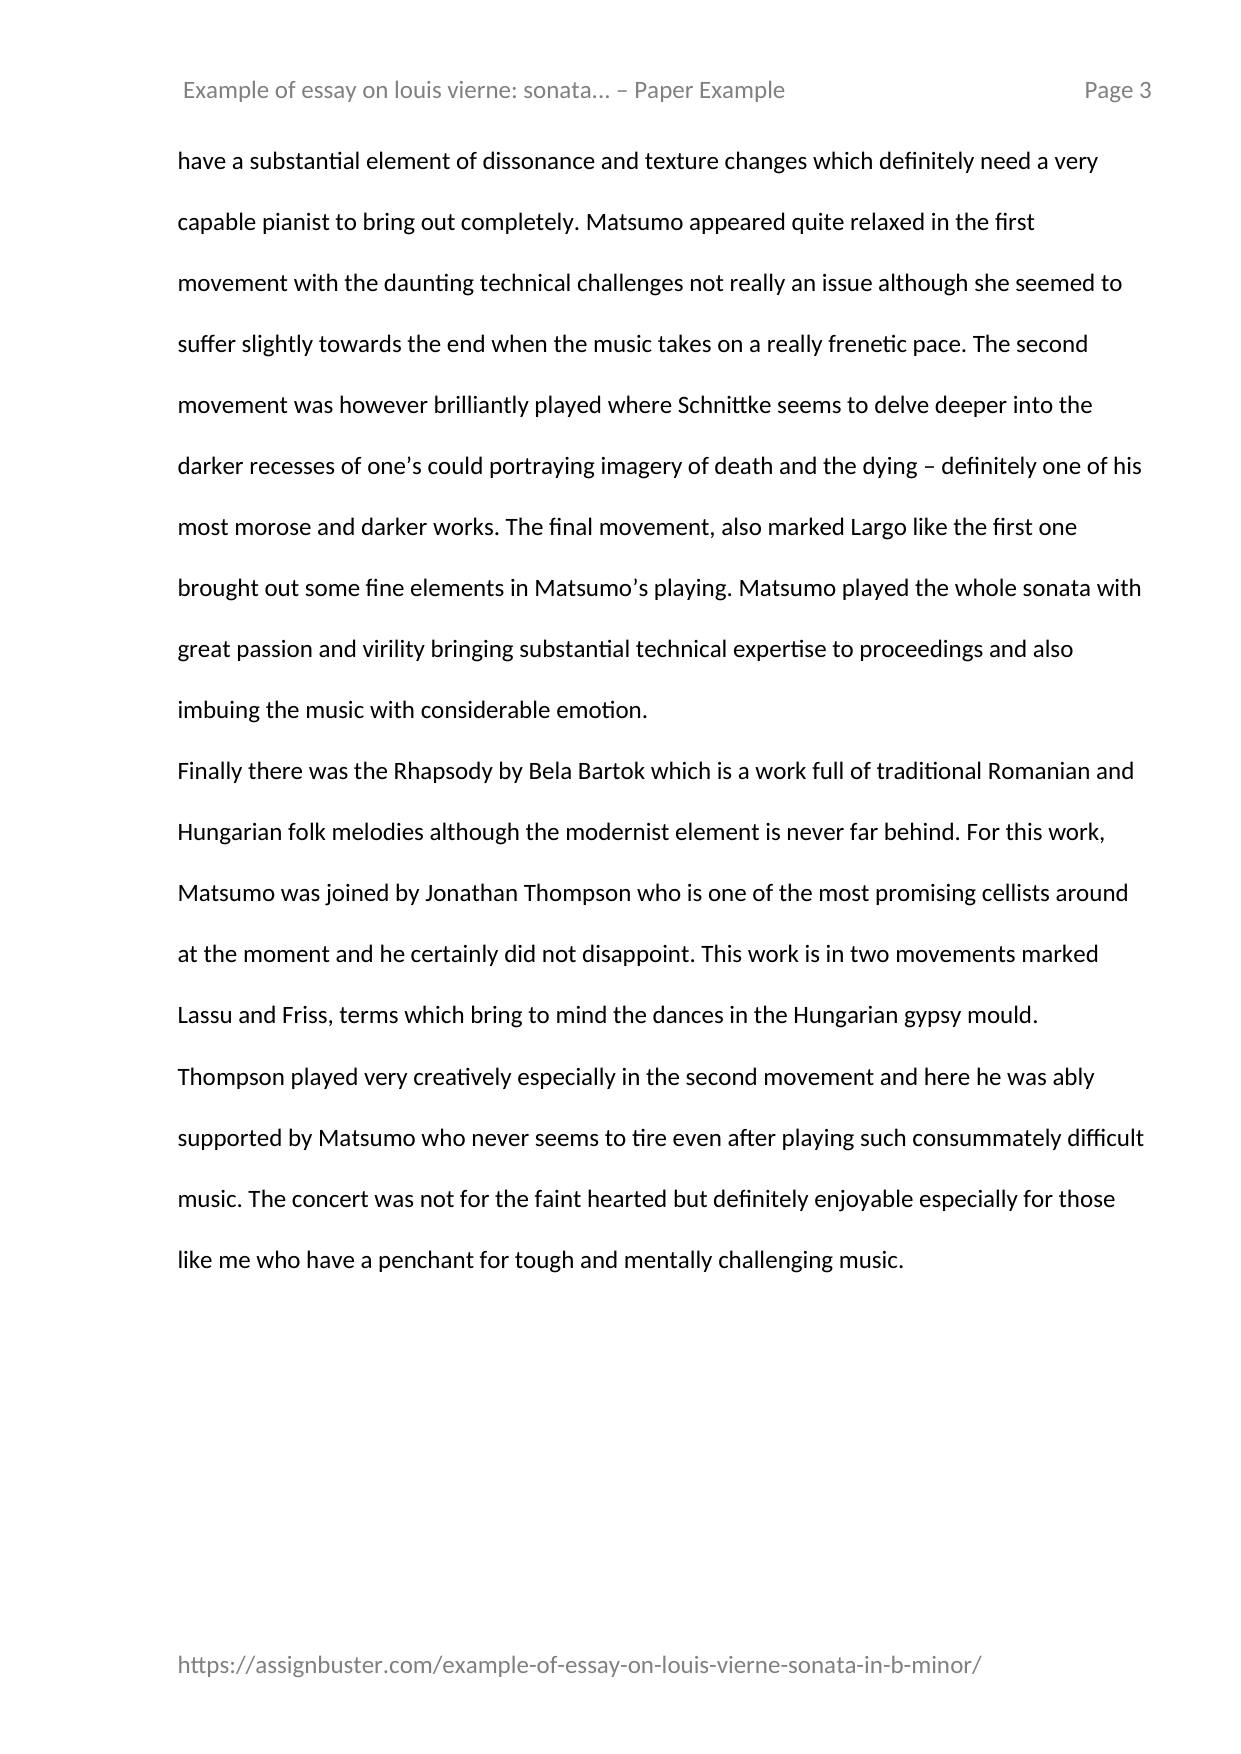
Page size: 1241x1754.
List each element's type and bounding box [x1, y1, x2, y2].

text [177, 145, 1152, 1274]
